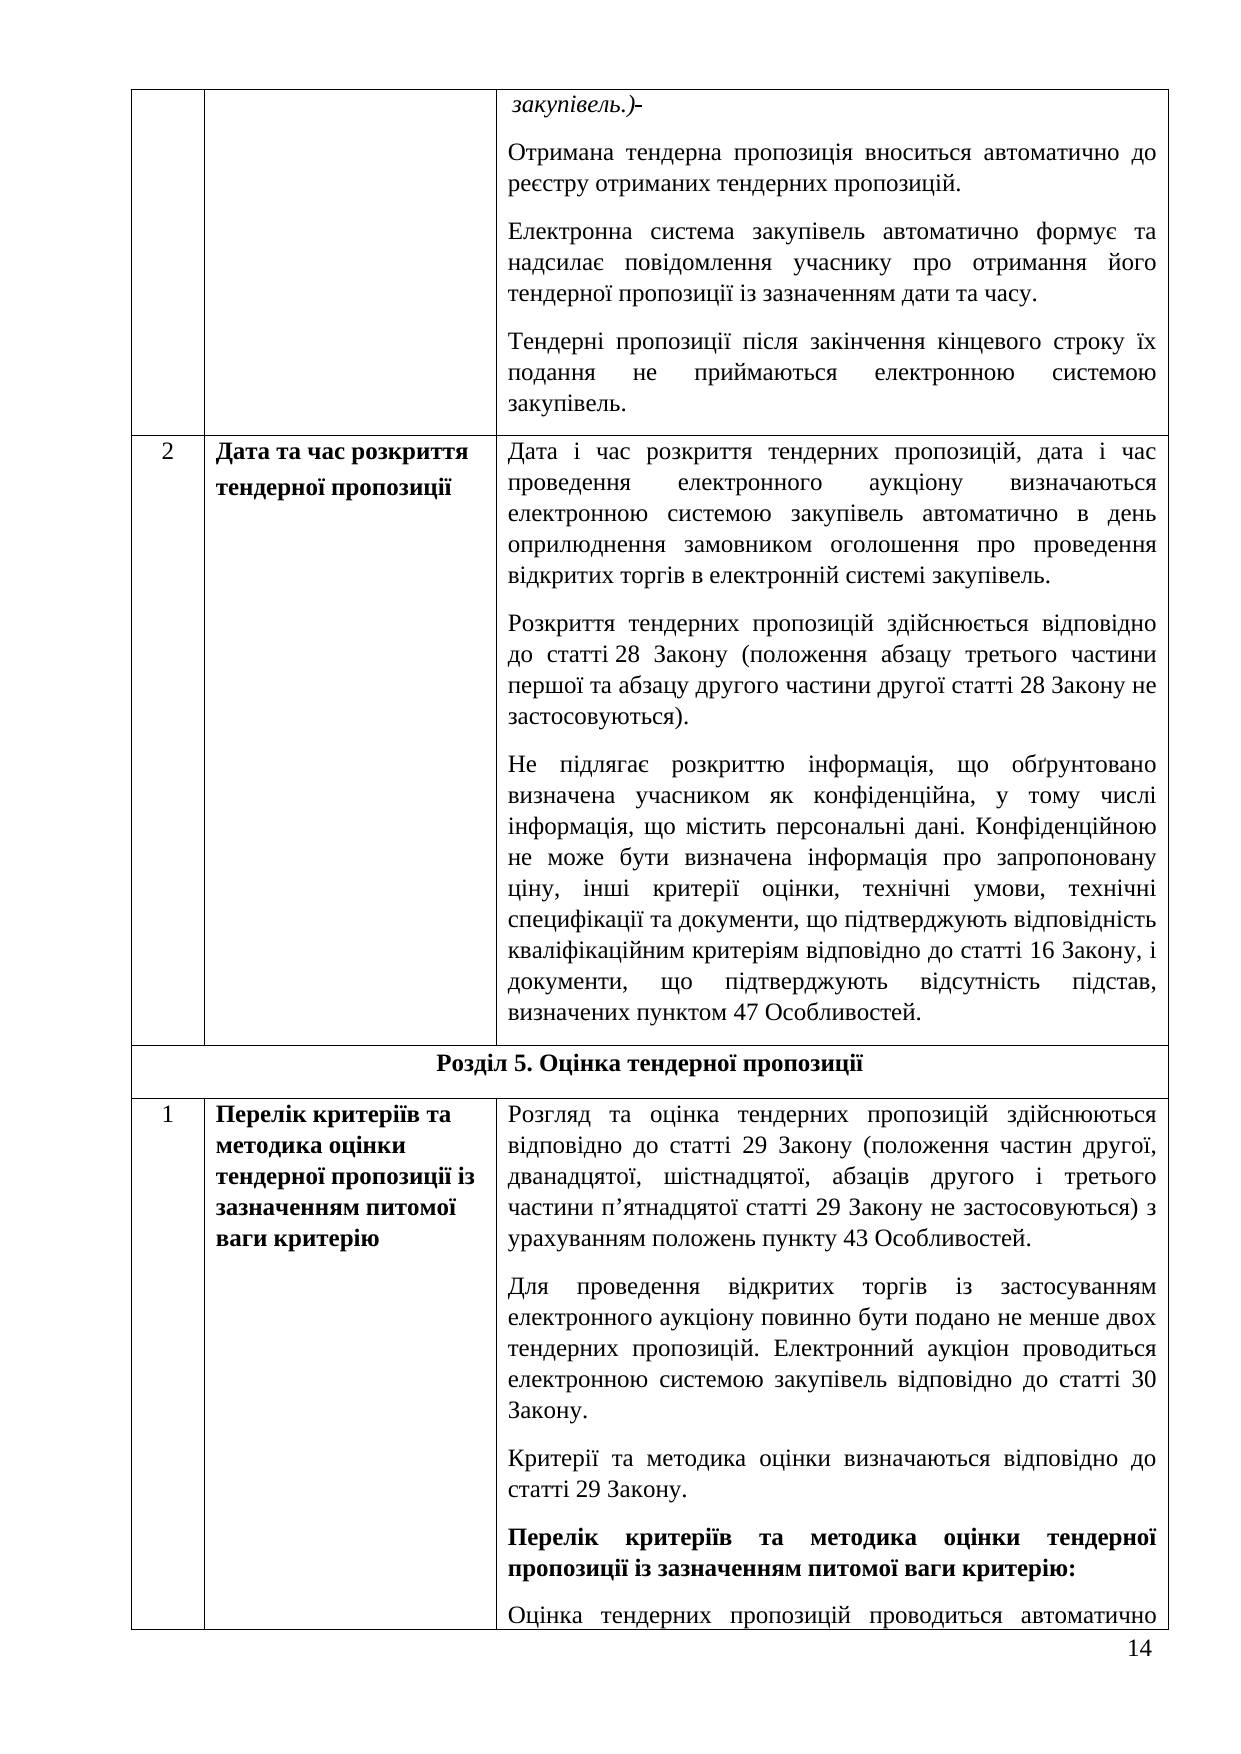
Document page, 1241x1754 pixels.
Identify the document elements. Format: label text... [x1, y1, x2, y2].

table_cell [205, 90, 496, 435]
table_cell 2 [132, 436, 204, 1045]
table_cell 1 [132, 90, 204, 435]
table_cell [497, 90, 1168, 435]
table_cell 1 [132, 1099, 204, 1629]
table_cell Дата і час розкриття тендерних пропозицій, дата і час проведення електронного аукціону визначаються електронною системою закупівель автоматично в день оприлюднення замовником оголошення про проведення відкритих торгів в електронній системі закупівель. Розкриття тендерних пропозицій здійснюється відповідно до статті 28 Закону (положення абзацу третього частини першої та абзацу другого частини другої статті 28 Закону не застосовуються). Не підлягає розкриттю інформація, що обґрунтовано визначена учасником як конфіденційна, у тому числі інформація, що містить персональні дані. Конфіденційною не може бути визначена інформація про запропоновану ціну, інші критерії оцінки, технічні умови, технічні специфікації та документи, що підтверджують відповідність кваліфікаційним критеріям відповідно до статті 16 Закону, і документи, що підтверджують відсутність підстав, визначених пунктом 47 Особливостей. [497, 436, 1168, 1045]
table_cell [497, 1099, 1168, 1629]
table_cell Розділ 5. Оцінка тендерної пропозиції [132, 1046, 1168, 1098]
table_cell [205, 1099, 496, 1629]
table_cell Дата та час розкриття тендерної пропозиції [205, 436, 496, 1045]
